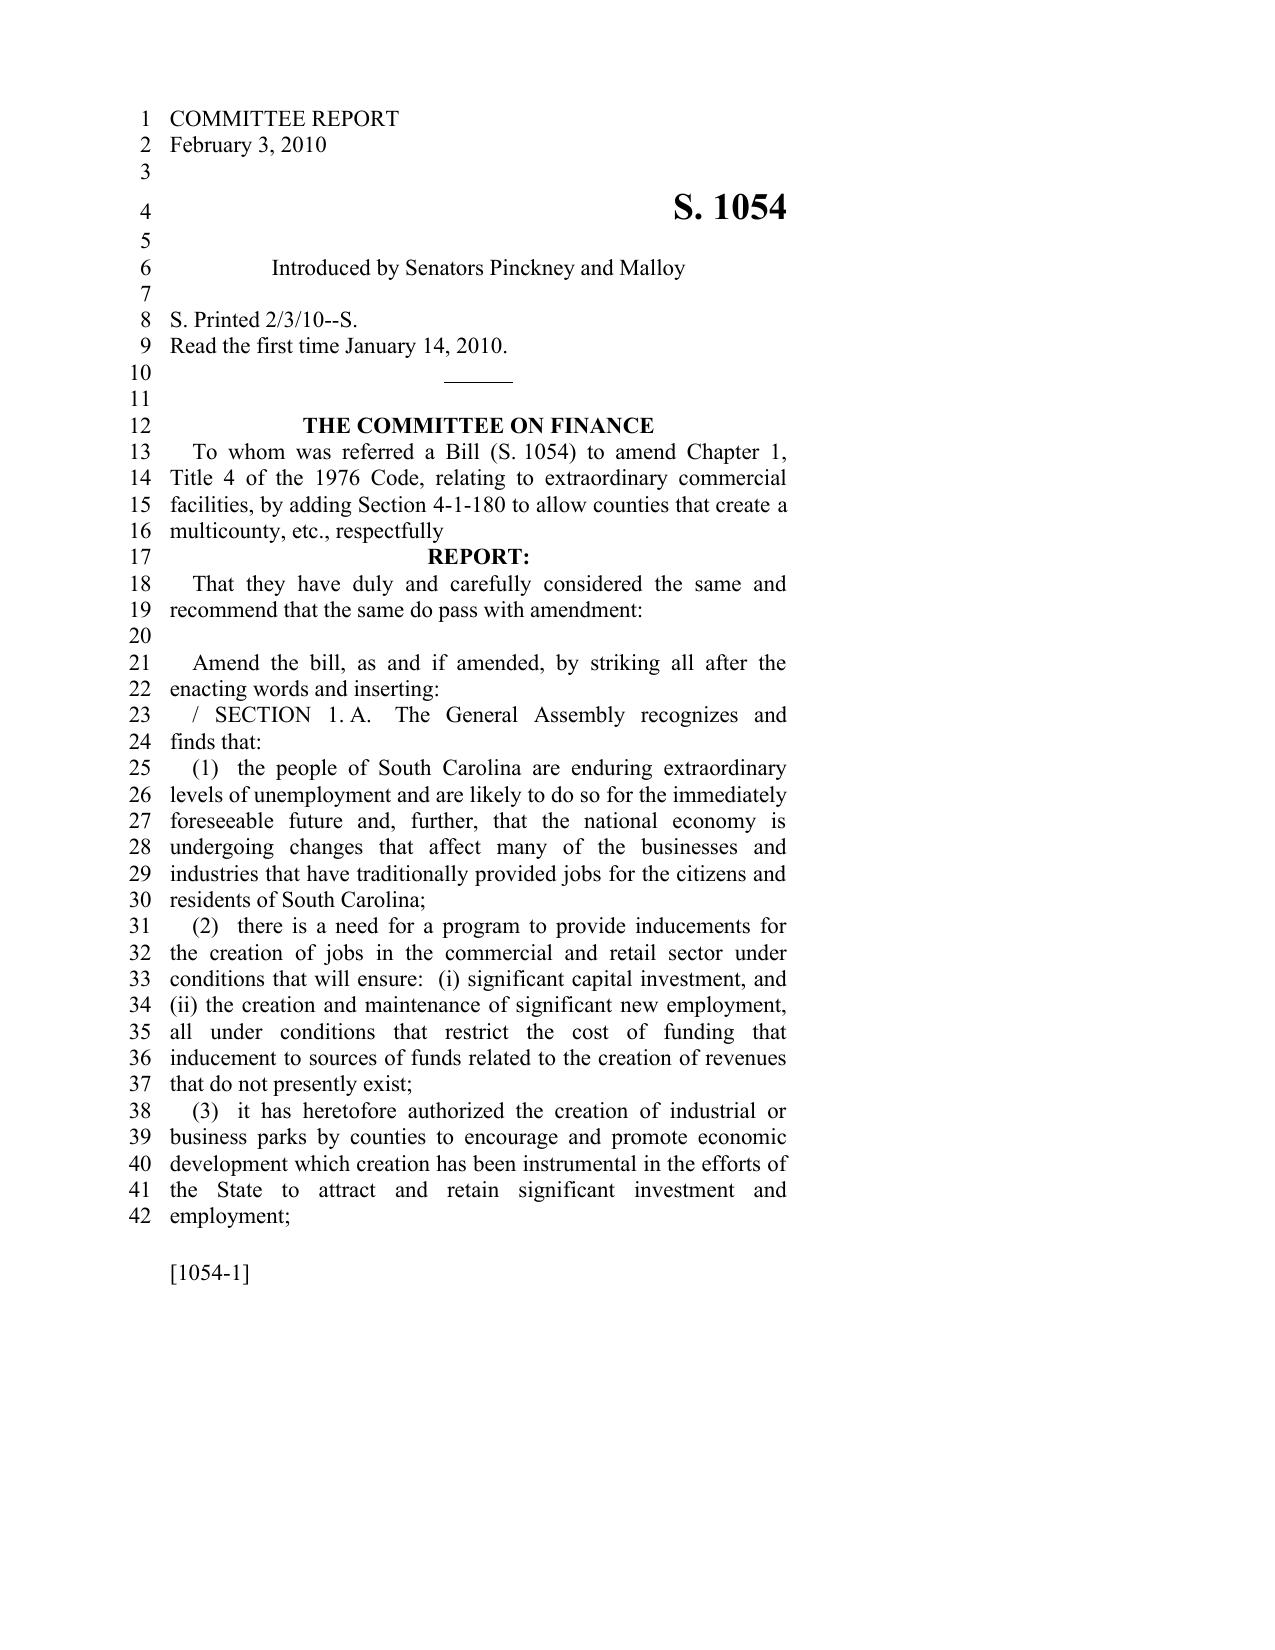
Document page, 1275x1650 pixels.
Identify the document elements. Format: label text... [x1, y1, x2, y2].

text That they have duly and carefully considered the same and recommend that the same do pass with amendment: [169, 570, 787, 622]
text February 3, 2010 [169, 131, 787, 158]
text Read the first time January 14, 2010. [169, 333, 787, 359]
text (2) there is a need for a program to provide inducements for the creation of jobs in the commercial and retail sector under conditions that will ensure: (i) significant capital investment, and (ii) the creation and maintenance of significant new employment, all under conditions that restrict the cost of funding that inducement to sources of funds related to the creation of revenues that do not presently exist; [169, 912, 787, 1097]
text S. 1054 [169, 184, 787, 227]
text S. Printed 2/3/10--S. [169, 306, 787, 333]
text To whom was referred a Bill (S. 1054) to amend Chapter 1, Title 4 of the 1976 Code, relating to extraordinary commercial facilities, by adding Section 4-1-180 to allow counties that create a multicounty, etc., respectfully [169, 438, 787, 543]
text Introduced by Senators Pinckney and Malloy [169, 253, 787, 280]
text (1) the people of South Carolina are enduring extraordinary levels of unemployment and are likely to do so for the immediately foreseeable future and, further, that the national economy is undergoing changes that affect many of the businesses and industries that have traditionally provided jobs for the citizens and residents of South Carolina; [169, 754, 787, 912]
text THE COMMITTEE ON FINANCE [169, 412, 787, 438]
text / SECTION 1. A. The General Assembly recognizes and finds that: [169, 702, 787, 754]
text COMMITTEE REPORT [169, 105, 787, 131]
text Amend the bill, as and if amended, by striking all after the enacting words and inserting: [169, 649, 787, 702]
text (3) it has heretofore authorized the creation of industrial or business parks by counties to encourage and promote economic development which creation has been instrumental in the efforts of the State to attract and retain significant investment and employment; [169, 1097, 787, 1229]
text REPORT: [169, 543, 787, 570]
